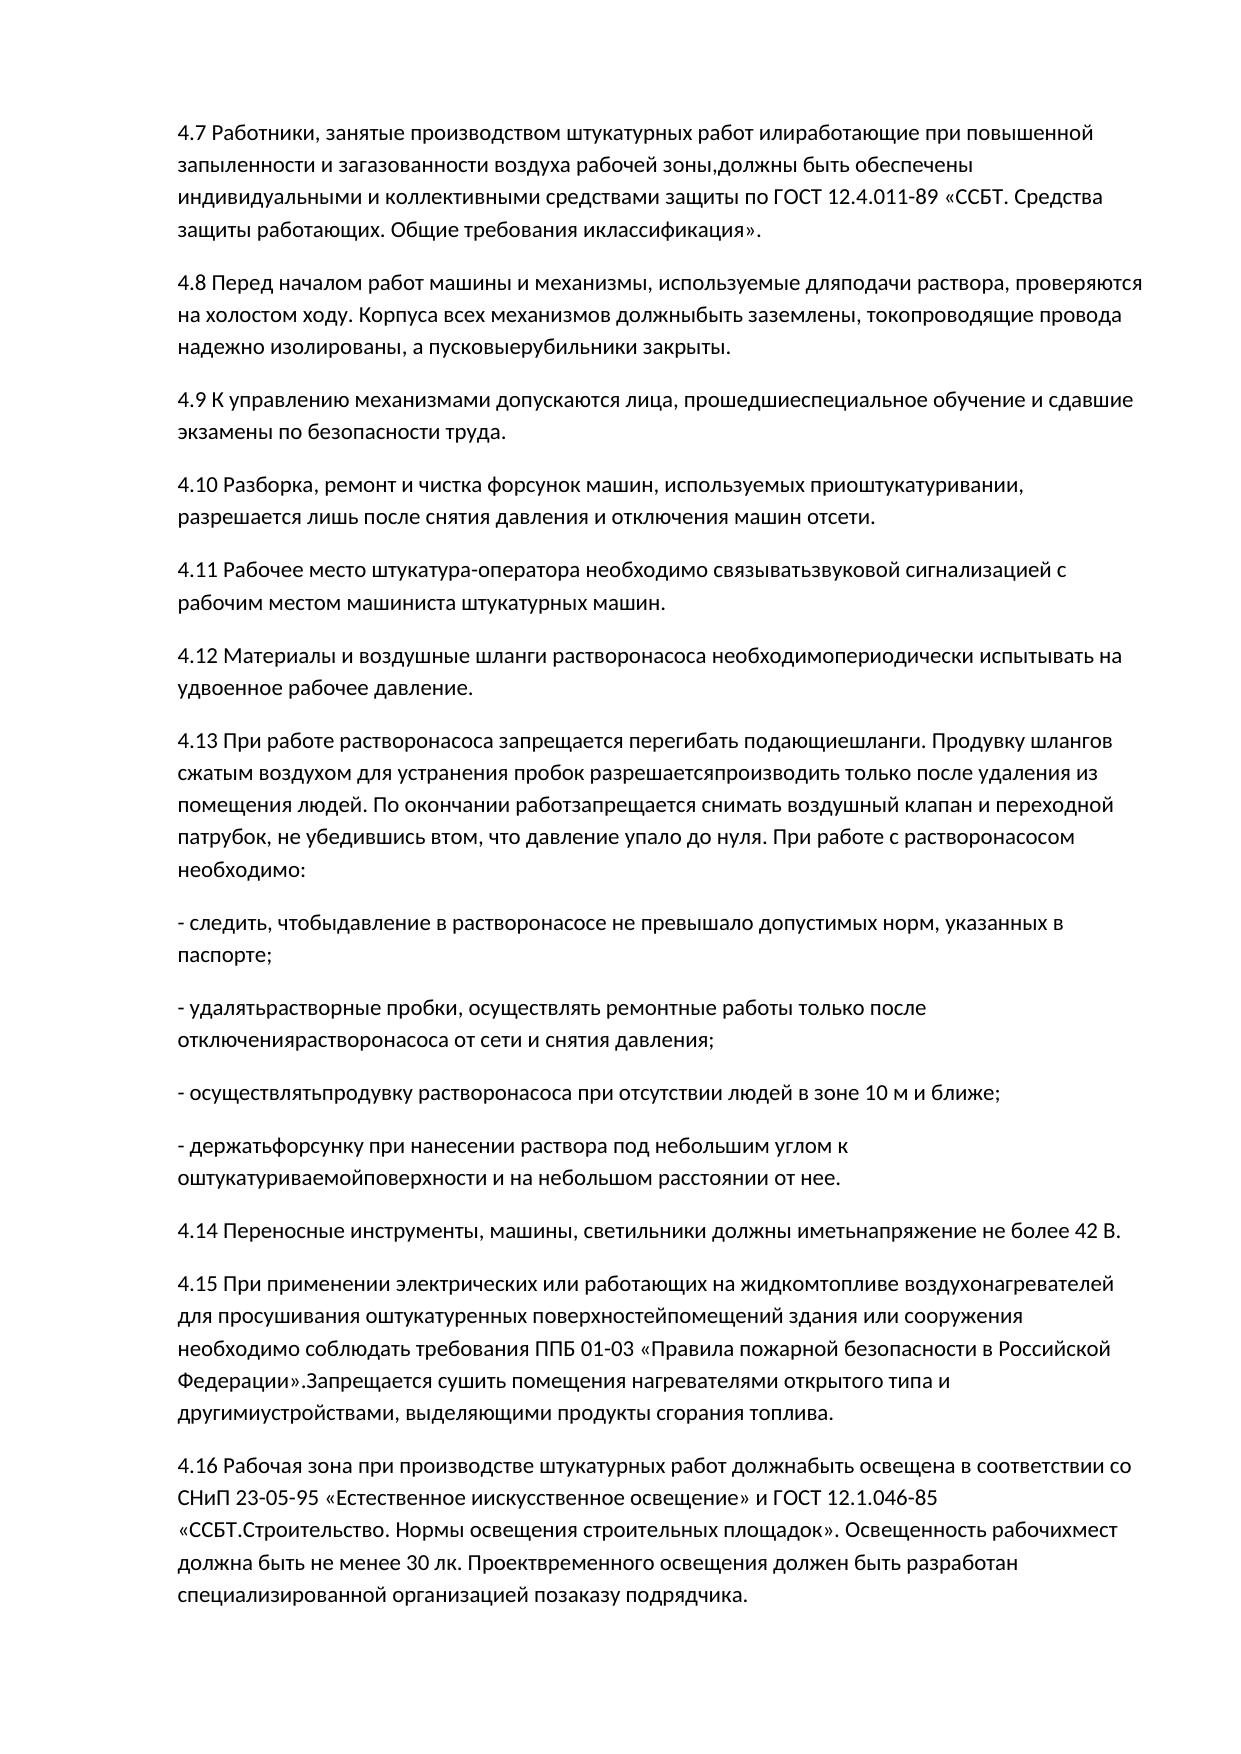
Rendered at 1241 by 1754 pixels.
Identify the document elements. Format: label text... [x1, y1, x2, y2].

text - следить, чтобыдавление в растворонасосе не превышало допустимых норм, указанных в паспорте; [177, 908, 1152, 968]
text 4.12 Материалы и воздушные шланги растворонасоса необходимопериодически испытывать на удвоенное рабочее давление. [177, 641, 1152, 701]
text 4.11 Рабочее место штукатура-оператора необходимо связыватьзвуковой сигнализацией с рабочим местом машиниста штукатурных машин. [177, 556, 1152, 616]
text 4.9 К управлению механизмами допускаются лица, прошедшиеспециальное обучение и сдавшие экзамены по безопасности труда. [177, 385, 1152, 445]
text 4.15 При применении электрических или работающих на жидкомтопливе воздухонагревателей для просушивания оштукатуренных поверхностейпомещений здания или сооружения необходимо соблюдать требования ППБ 01-03 «Правила пожарной безопасности в Российской Федерации».Запрещается сушить помещения нагревателями открытого типа и другимиустройствами, выделяющими продукты сгорания топлива. [177, 1269, 1152, 1426]
text - держатьфорсунку при нанесении раствора под небольшим углом к оштукатуриваемойповерхности и на небольшом расстоянии от нее. [177, 1131, 1152, 1191]
text 4.16 Рабочая зона при производстве штукатурных работ должнабыть освещена в соответствии со СНиП 23-05-95 «Естественное иискусственное освещение» и ГОСТ 12.1.046-85 «ССБТ.Строительство. Нормы освещения строительных площадок». Освещенность рабочихмест должна быть не менее 30 лк. Проектвременного освещения должен быть разработан специализированной организацией позаказу подрядчика. [177, 1451, 1152, 1608]
text 4.7 Работники, занятые производством штукатурных работ илиработающие при повышенной запыленности и загазованности воздуха рабочей зоны,должны быть обеспечены индивидуальными и коллективными средствами защиты по ГОСТ 12.4.011-89 «ССБТ. Средства защиты работающих. Общие требования иклассификация». [177, 118, 1152, 243]
text - удалятьрастворные пробки, осуществлять ремонтные работы только после отключениярастворонасоса от сети и снятия давления; [177, 993, 1152, 1053]
text 4.13 При работе растворонасоса запрещается перегибать подающиешланги. Продувку шлангов сжатым воздухом для устранения пробок разрешаетсяпроизводить только после удаления из помещения людей. По окончании работзапрещается снимать воздушный клапан и переходной патрубок, не убедившись втом, что давление упало до нуля. При работе с растворонасосом необходимо: [177, 726, 1152, 883]
text 4.10 Разборка, ремонт и чистка форсунок машин, используемых приоштукатуривании, разрешается лишь после снятия давления и отключения машин отсети. [177, 470, 1152, 531]
text - осуществлятьпродувку растворонасоса при отсутствии людей в зоне 10 м и ближе; [177, 1078, 1152, 1106]
text 4.14 Переносные инструменты, машины, светильники должны иметьнапряжение не более 42 В. [177, 1216, 1152, 1244]
text 4.8 Перед началом работ машины и механизмы, используемые дляподачи раствора, проверяются на холостом ходу. Корпуса всех механизмов должныбыть заземлены, токопроводящие провода надежно изолированы, а пусковыерубильники закрыты. [177, 268, 1152, 360]
